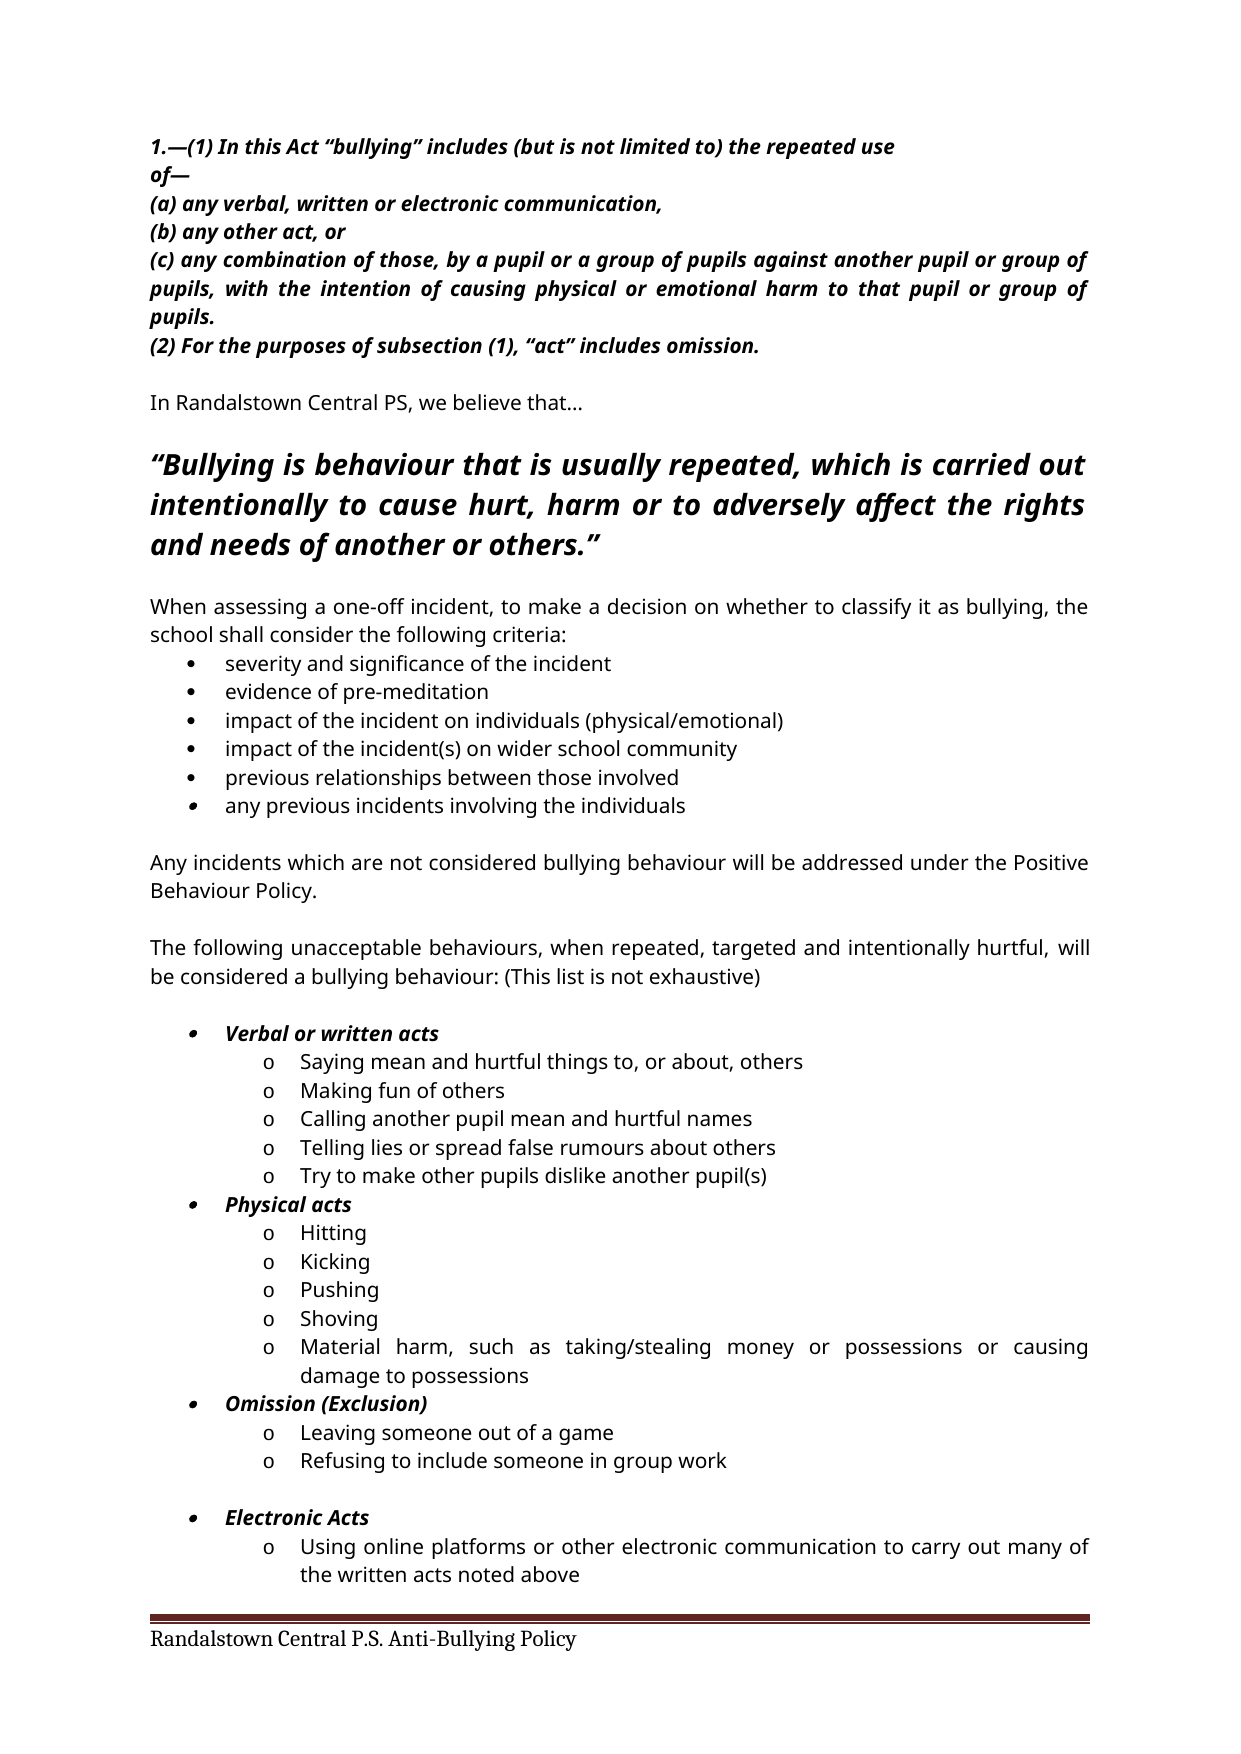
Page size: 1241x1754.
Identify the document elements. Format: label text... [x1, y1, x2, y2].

text of— [150, 160, 1090, 189]
text (a) any verbal, written or electronic communication, [150, 189, 1090, 217]
list Kicking [262, 1247, 1090, 1275]
list Leaving someone out of a game [262, 1418, 1090, 1446]
text When assessing a one-off incident, to make a decision on whether to classify it as bullying, the school shall consider the following criteria: [150, 592, 1090, 649]
list Calling another pupil mean and hurtful names [262, 1104, 1090, 1133]
list Electronic Acts [187, 1503, 1090, 1532]
list Saying mean and hurtful things to, or about, others [262, 1047, 1090, 1076]
text In Randalstown Central PS, we believe that… [150, 388, 1090, 416]
list Making fun of others [262, 1076, 1090, 1104]
text Any incidents which are not considered bullying behaviour will be addressed under the Positive Behaviour Policy. [150, 848, 1090, 905]
list Material harm, such as taking/stealing money or possessions or causing damage to possessions [262, 1332, 1090, 1389]
text 1.—(1) In this Act “bullying” includes (but is not limited to) the repeated use [150, 132, 1090, 160]
text The following unacceptable behaviours, when repeated, targeted and intentionally hurtful, will be considered a bullying behaviour: (This list is not exhaustive) [150, 933, 1090, 990]
list Try to make other pupils dislike another pupil(s) [262, 1161, 1090, 1190]
list any previous incidents involving the individuals [187, 791, 1090, 820]
list Hitting [262, 1218, 1090, 1247]
list Telling lies or spread false rumours about others [262, 1133, 1090, 1161]
list Using online platforms or other electronic communication to carry out many of the written acts noted above [262, 1532, 1090, 1589]
list Shoving [262, 1304, 1090, 1332]
list evidence of pre-meditation [187, 677, 1090, 706]
list previous relationships between those involved [187, 763, 1090, 791]
text “Bullying is behaviour that is usually repeated, which is carried out intentionally to cause hurt, harm or to adversely affect the rights and needs of another or others.” [150, 445, 1090, 564]
list severity and significance of the incident [187, 649, 1090, 677]
text (2) For the purposes of subsection (1), “act” includes omission. [150, 331, 1090, 359]
list Refusing to include someone in group work [262, 1446, 1090, 1475]
list Omission (Exclusion) [187, 1389, 1090, 1418]
list Physical acts [187, 1190, 1090, 1218]
list impact of the incident on individuals (physical/emotional) [187, 706, 1090, 734]
text (c) any combination of those, by a pupil or a group of pupils against another pupil or group of pupils, with the intention of causing physical or emotional harm to that pupil or group of pupils. [150, 246, 1090, 331]
list Verbal or written acts [187, 1019, 1090, 1047]
text (b) any other act, or [150, 217, 1090, 246]
list impact of the incident(s) on wider school community [187, 734, 1090, 763]
list Pushing [262, 1275, 1090, 1304]
